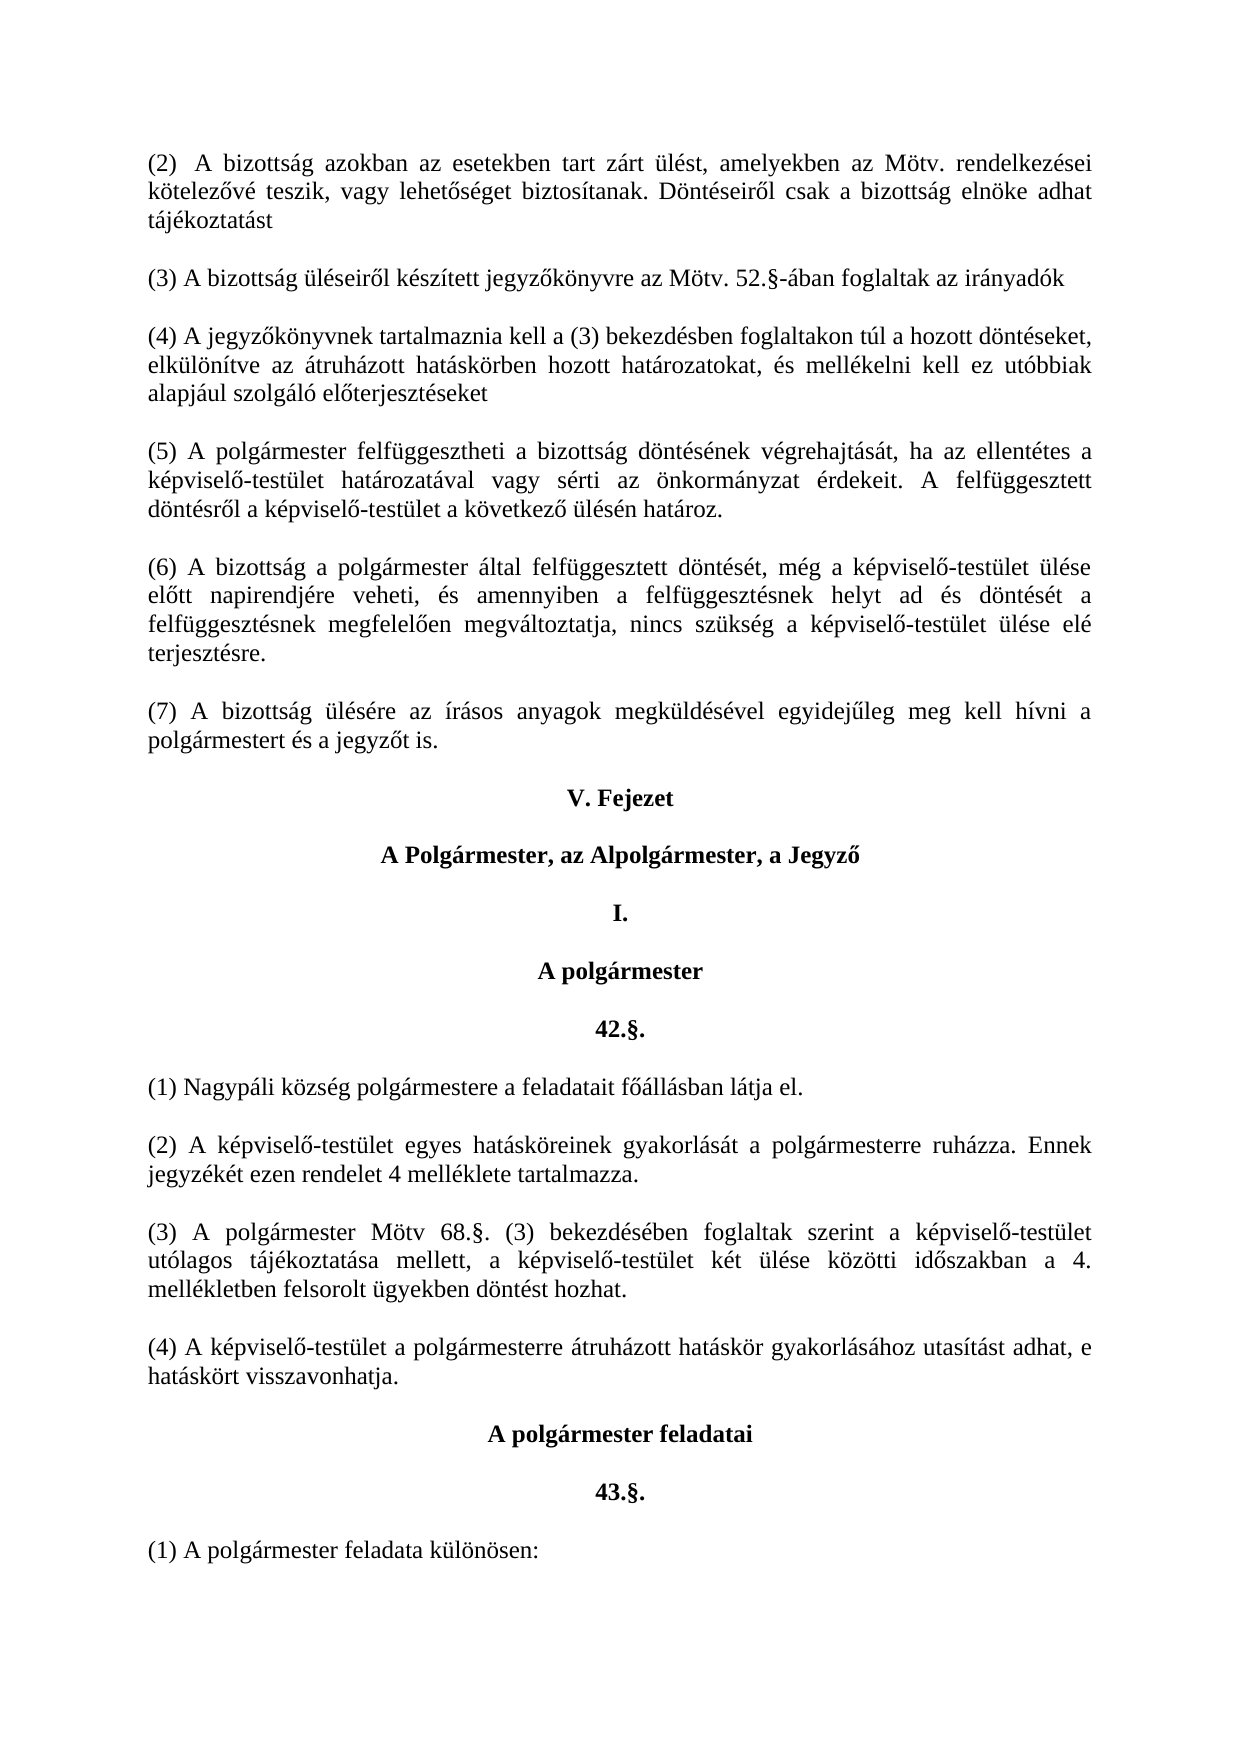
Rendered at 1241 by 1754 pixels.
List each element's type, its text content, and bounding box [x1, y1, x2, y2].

text (2) A bizottság azokban az esetekben tart zárt ülést, amelyekben az Mötv. rendelkezései kötelezővé teszik, vagy lehetőséget biztosítanak. Döntéseiről csak a bizottság elnöke adhat tájékoztatást [148, 148, 1093, 234]
text 43.§. [148, 1477, 1093, 1506]
text (4) A képviselő-testület a polgármesterre átruházott hatáskör gyakorlásához utasítást adhat, e hatáskört visszavonhatja. [148, 1332, 1093, 1390]
text A polgármester feladatai [148, 1419, 1093, 1448]
text V. Fejezet [148, 783, 1093, 811]
text (6) A bizottság a polgármester által felfüggesztett döntését, még a képviselő-testület ülése előtt napirendjére veheti, és amennyiben a felfüggesztésnek helyt ad és döntését a felfüggesztésnek megfelelően megváltoztatja, nincs szükség a képviselő-testület ülése elé terjesztésre. [148, 552, 1093, 667]
text A Polgármester, az Alpolgármester, a Jegyző [148, 841, 1093, 869]
text (3) A bizottság üléseiről készített jegyzőkönyvre az Mötv. 52.§-ában foglaltak az irányadók [148, 263, 1093, 292]
text (4) A jegyzőkönyvnek tartalmaznia kell a (3) bekezdésben foglaltakon túl a hozott döntéseket, elkülönítve az átruházott hatáskörben hozott határozatokat, és mellékelni kell ez utóbbiak alapjául szolgáló előterjesztéseket [148, 321, 1093, 407]
text (5) A polgármester felfüggesztheti a bizottság döntésének végrehajtását, ha az ellentétes a képviselő-testület határozatával vagy sérti az önkormányzat érdekeit. A felfüggesztett döntésről a képviselő-testület a következő ülésén határoz. [148, 436, 1093, 523]
text A polgármester [148, 956, 1093, 985]
text 42.§. [148, 1014, 1093, 1043]
text (2) A képviselő-testület egyes hatásköreinek gyakorlását a polgármesterre ruházza. Ennek jegyzékét ezen rendelet 4 melléklete tartalmazza. [148, 1130, 1093, 1188]
text I. [148, 898, 1093, 927]
text (1) A polgármester feladata különösen: [148, 1535, 1093, 1563]
text (3) A polgármester Mötv 68.§. (3) bekezdésében foglaltak szerint a képviselő-testület utólagos tájékoztatása mellett, a képviselő-testület két ülése közötti időszakban a 4. mellékletben felsorolt ügyekben döntést hozhat. [148, 1217, 1093, 1303]
text (7) A bizottság ülésére az írásos anyagok megküldésével egyidejűleg meg kell hívni a polgármestert és a jegyzőt is. [148, 696, 1093, 753]
text (1) Nagypáli község polgármestere a feladatait főállásban látja el. [148, 1072, 1093, 1101]
